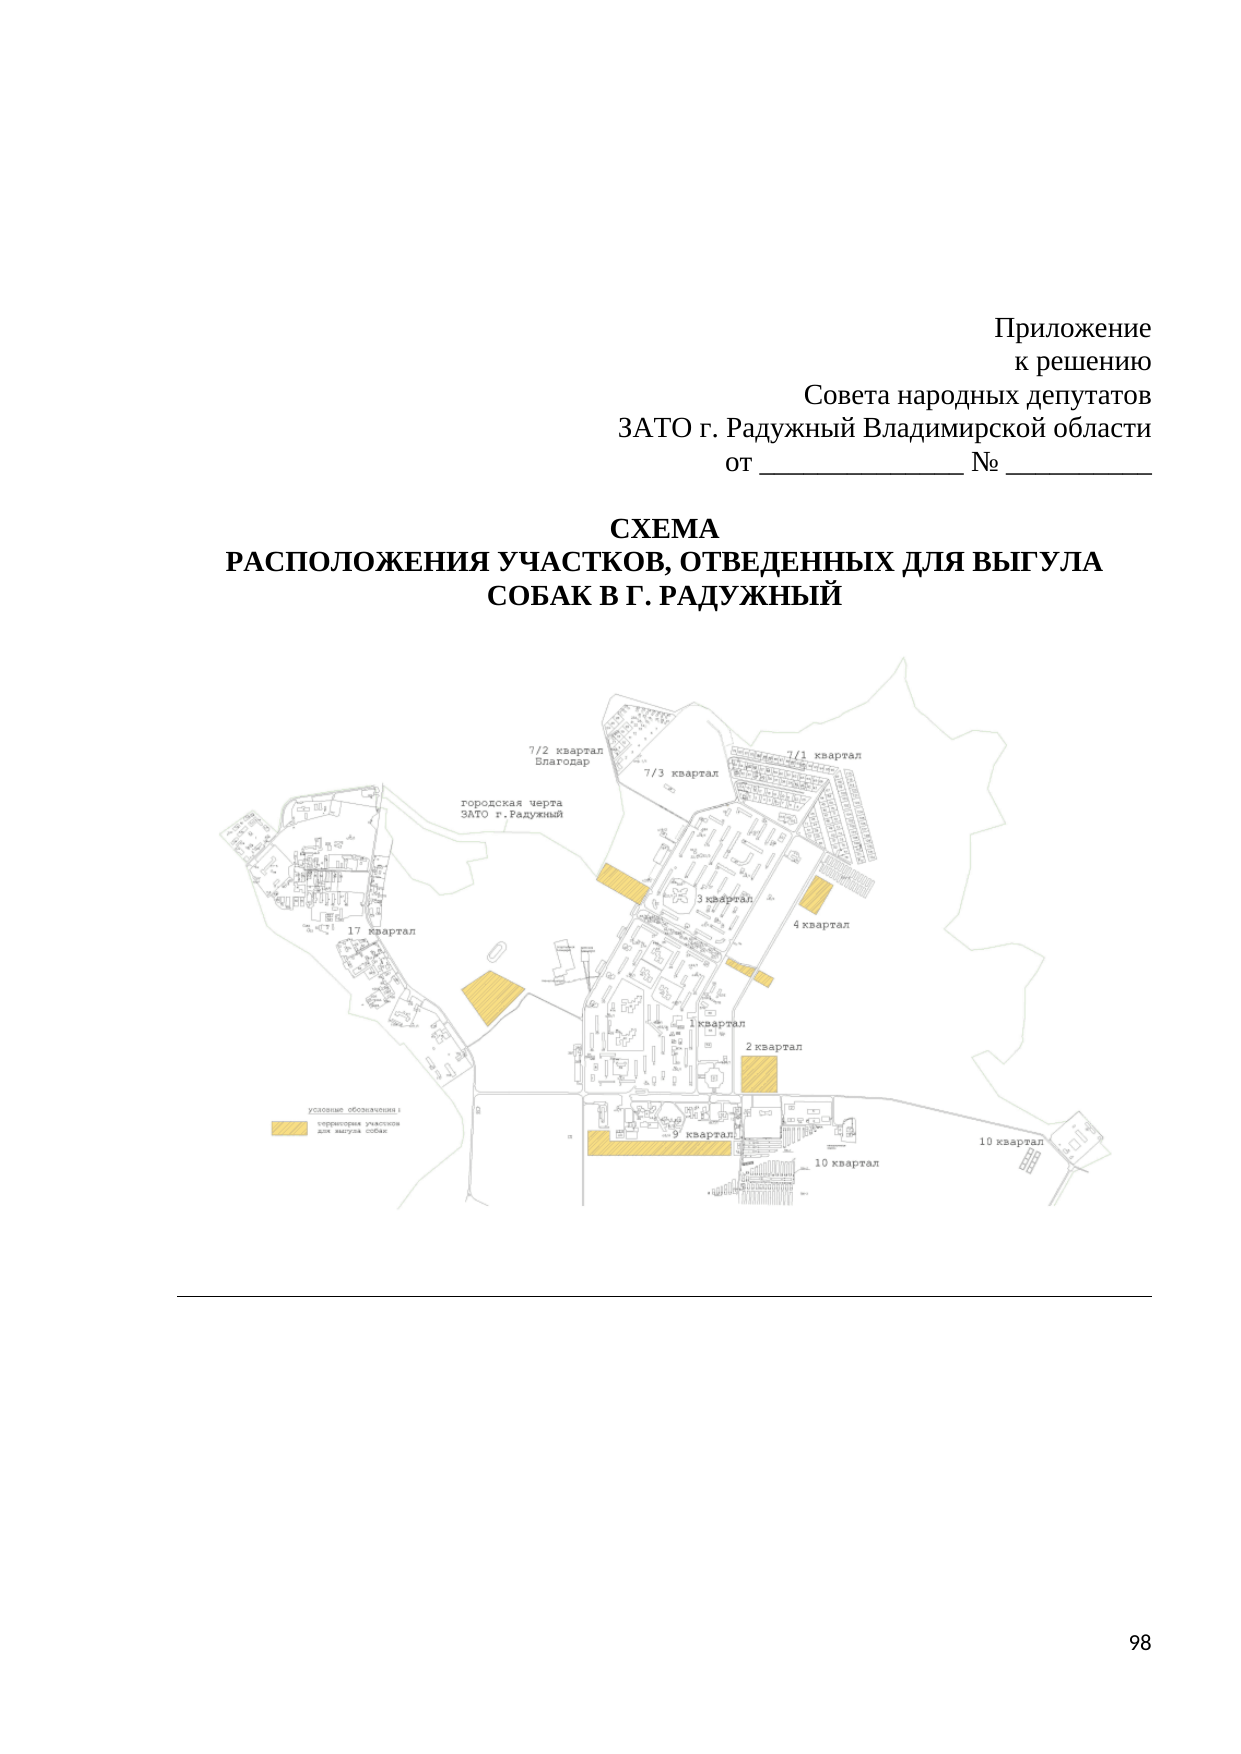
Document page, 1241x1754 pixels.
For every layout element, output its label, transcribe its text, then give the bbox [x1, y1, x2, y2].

title СХЕМА [177, 511, 1152, 544]
text от ______________ № __________ [177, 444, 1152, 477]
text Совета народных депутатов [177, 377, 1152, 410]
text Приложение [177, 310, 1152, 343]
title СОБАК В Г. РАДУЖНЫЙ [177, 578, 1152, 612]
title РАСПОЛОЖЕНИЯ УЧАСТКОВ, ОТВЕДЕННЫХ ДЛЯ ВЫГУЛА [177, 544, 1152, 578]
picture [216, 645, 1113, 1218]
text к решению [177, 343, 1152, 377]
text ЗАТО г. Радужный Владимирской области [177, 410, 1152, 444]
